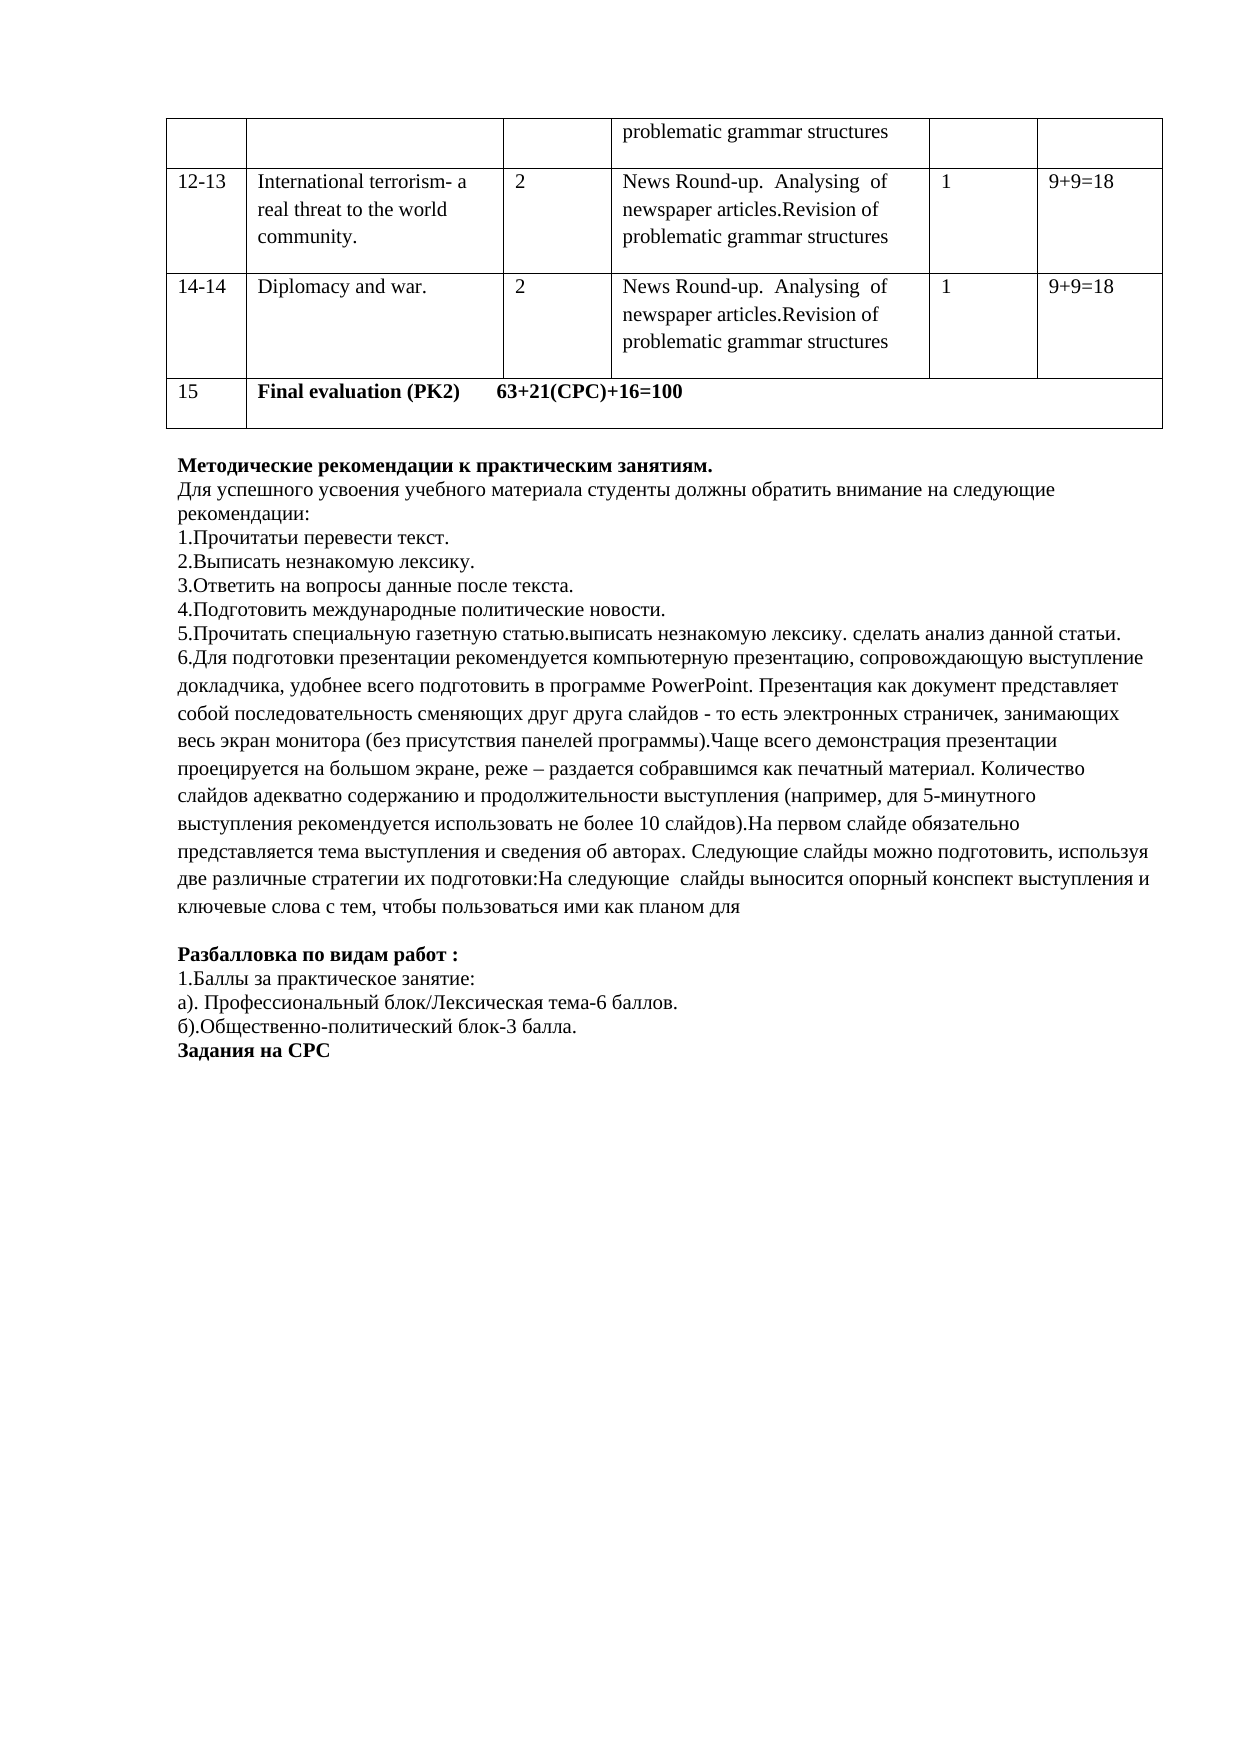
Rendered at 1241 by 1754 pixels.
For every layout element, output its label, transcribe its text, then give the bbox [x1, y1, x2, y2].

text Разбалловка по видам работ : [177, 942, 1152, 966]
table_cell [612, 119, 929, 168]
text а). Профессиональный блок/Лексическая тема-6 баллов. [177, 990, 1152, 1014]
text Для успешного усвоения учебного материала студенты должны обратить внимание на следующие рекомендации: [177, 477, 1152, 525]
table_cell 12-13 [167, 169, 246, 273]
table_cell 1 [930, 169, 1037, 273]
table_cell 2 [504, 119, 611, 168]
table_cell 9 [1038, 119, 1162, 168]
text 1.Баллы за практическое занятие: [177, 966, 1152, 990]
table_cell 11 [167, 119, 246, 168]
table_cell News Round-up. Analysing of newspaper articles.Revision of problematic grammar structures [612, 274, 929, 378]
text Задания на СРС [177, 1038, 1152, 1062]
text 4.Подготовить международные политические новости. [177, 597, 1152, 621]
table_cell Final evaluation (PK2) 63+21(СРС)+16=100 [247, 379, 1162, 428]
table_cell 2 [504, 274, 611, 378]
text б).Общественно-политический блок-3 балла. [177, 1014, 1152, 1038]
table_cell 9+9=18 [1038, 169, 1162, 273]
table_cell Diplomacy and war. [247, 274, 503, 378]
text Методические рекомендации к практическим занятиям. [177, 453, 1152, 477]
table_cell International terrorism- a real threat to the world community. [247, 169, 503, 273]
text 5.Прочитать специальную газетную статью.выписать незнакомую лексику. сделать анализ данной статьи. [177, 621, 1152, 645]
table_cell 14-14 [167, 274, 246, 378]
table_cell 15 [167, 379, 246, 428]
text 1.Прочитатьи перевести текст. [177, 525, 1152, 549]
text 3.Ответить на вопросы данные после текста. [177, 573, 1152, 597]
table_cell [612, 169, 929, 273]
table_cell 1 [930, 119, 1037, 168]
text 6.Для подготовки презентации рекомендуется компьютерную презентацию, сопровождающую выступление докладчика, удобнее всего подготовить в программе PowerPoint. Презентация как документ представляет собой последовательность сменяющих друг друга слайдов - то есть электронных страничек, занимающих весь экран монитора (без присутствия панелей программы).Чаще всего демонстрация презентации проецируется на большом экране, реже – раздается собравшимся как печатный материал. Количество слайдов адекватно содержанию и продолжительности выступления (например, для 5-минутного выступления рекомендуется использовать не более 10 слайдов).На первом слайде обязательно представляется тема выступления и сведения об авторах. Следующие слайды можно подготовить, используя две различные стратегии их подготовки:На следующие слайды выносится опорный конспект выступления и ключевые слова с тем, чтобы пользоваться ими как планом для [177, 645, 1152, 918]
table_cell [247, 119, 503, 168]
table_cell 2 [504, 169, 611, 273]
table_cell 1 [930, 274, 1037, 378]
text 2.Выписать незнакомую лексику. [177, 549, 1152, 573]
table_cell 9+9=18 [1038, 274, 1162, 378]
